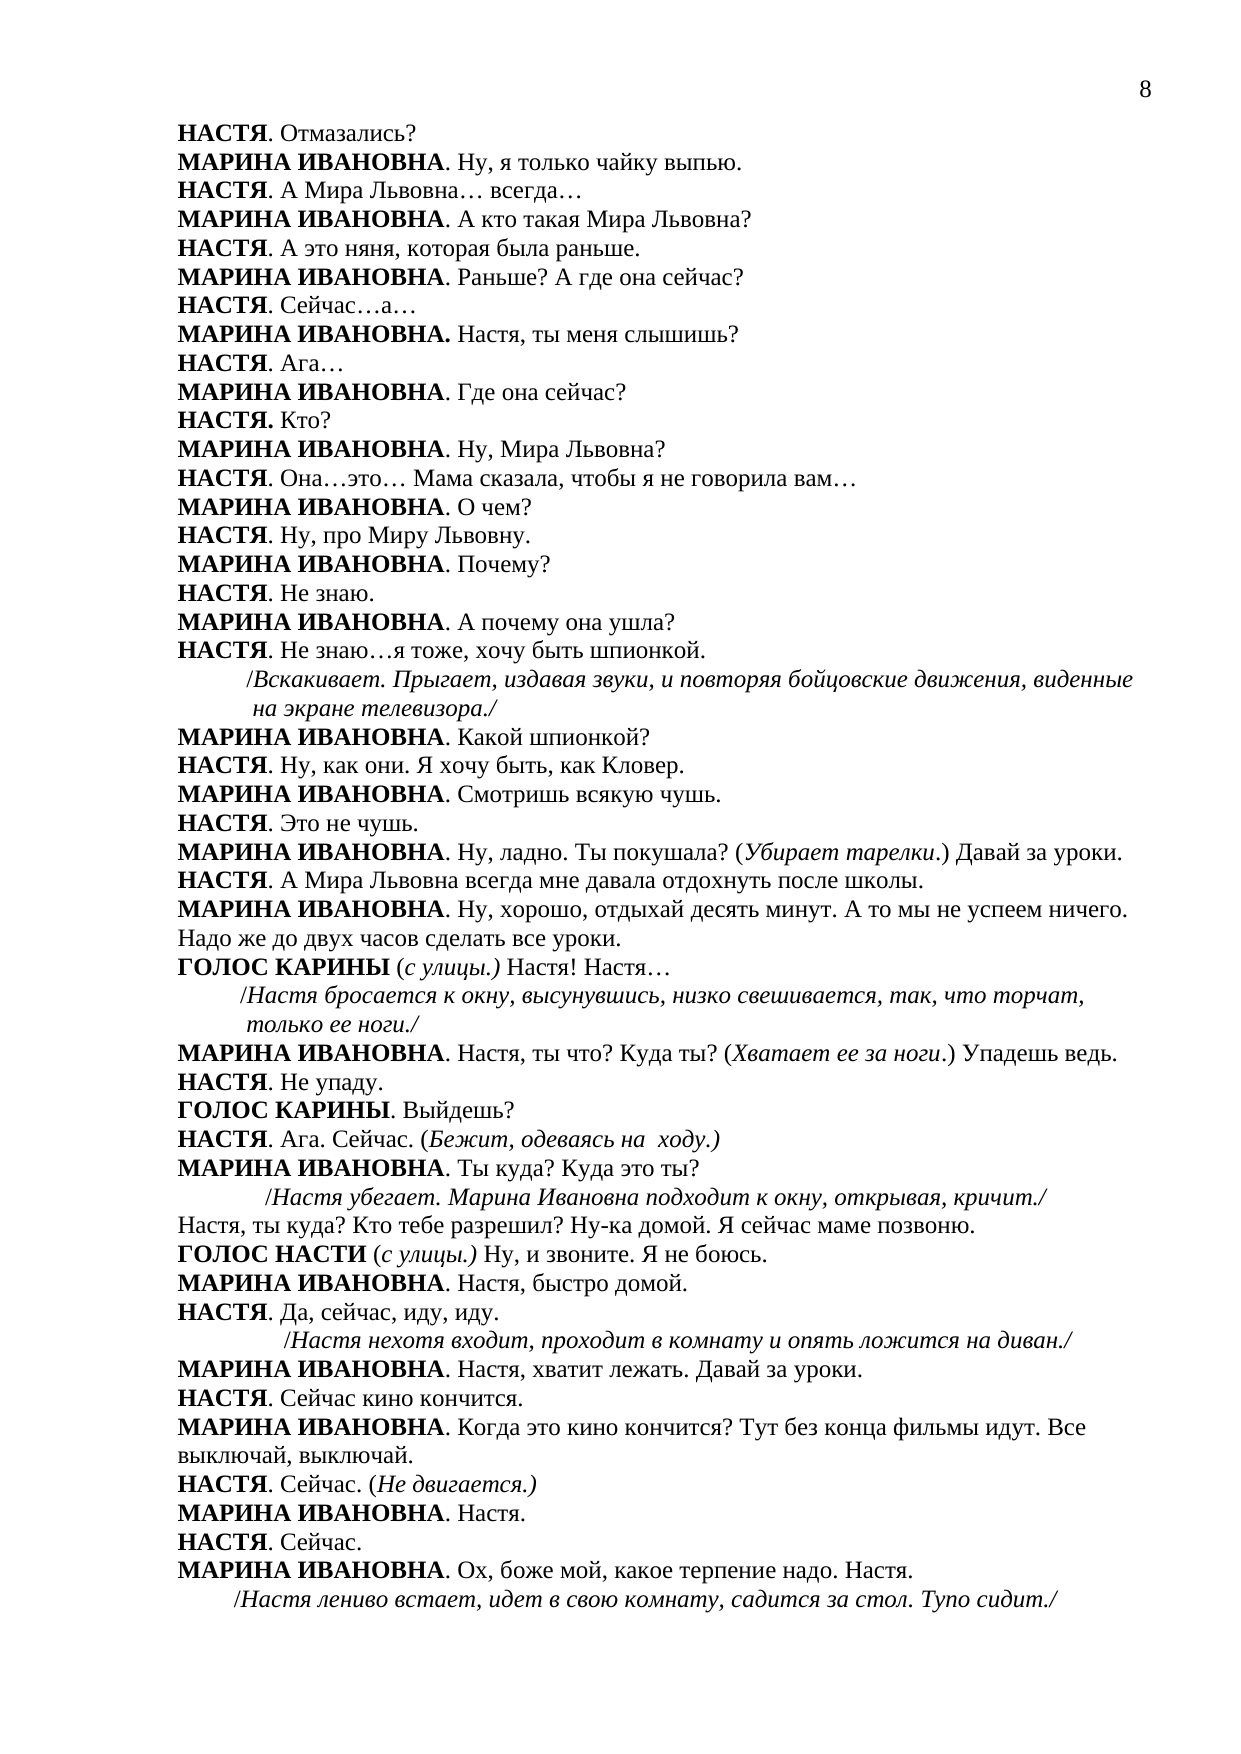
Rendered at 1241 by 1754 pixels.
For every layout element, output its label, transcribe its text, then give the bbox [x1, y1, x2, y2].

text МАРИНА ИВАНОВНА. Ох, боже мой, какое терпение надо. Настя. [177, 1556, 1152, 1584]
text НАСТЯ. Ага… [177, 348, 1152, 377]
text МАРИНА ИВАНОВНА. Ну, ладно. Ты покушала? (Убирает тарелки.) Давай за уроки. [177, 837, 1152, 866]
text ГОЛОС КАРИНЫ. Выйдешь? [177, 1096, 1152, 1124]
text НАСТЯ. Да, сейчас, иду, иду. [177, 1297, 1152, 1326]
text МАРИНА ИВАНОВНА. Ну, я только чайку выпью. [177, 147, 1152, 176]
text МАРИНА ИВАНОВНА. Когда это кино кончится? Тут без конца фильмы идут. Все выключай, выключай. [177, 1412, 1152, 1469]
text МАРИНА ИВАНОВНА. Почему? [177, 549, 1152, 578]
text НАСТЯ. Сейчас кино кончится. [177, 1383, 1152, 1412]
text МАРИНА ИВАНОВНА. Настя, ты меня слышишь? [177, 319, 1152, 348]
text МАРИНА ИВАНОВНА. Ты куда? Куда это ты? [177, 1153, 1152, 1182]
text НАСТЯ. Отмазались? [177, 118, 1152, 147]
text МАРИНА ИВАНОВНА. Настя. [177, 1498, 1152, 1527]
text /Настя нехотя входит, проходит в комнату и опять ложится на диван./ [177, 1326, 1152, 1354]
text только ее ноги./ [177, 1009, 1152, 1038]
text НАСТЯ. Не упаду. [177, 1067, 1152, 1096]
text МАРИНА ИВАНОВНА. А почему она ушла? [177, 607, 1152, 636]
text НАСТЯ. А это няня, которая была раньше. [177, 233, 1152, 262]
text НАСТЯ. А Мира Львовна… всегда… [177, 176, 1152, 204]
text /Вскакивает. Прыгает, издавая звуки, и повторяя бойцовские движения, виденные [177, 664, 1152, 693]
text НАСТЯ. Ну, как они. Я хочу быть, как Кловер. [177, 751, 1152, 779]
text Настя, ты куда? Кто тебе разрешил? Ну-ка домой. Я сейчас маме позвоню. [177, 1211, 1152, 1239]
text МАРИНА ИВАНОВНА. Настя, ты что? Куда ты? (Хватает ее за ноги.) Упадешь ведь. [177, 1038, 1152, 1067]
text МАРИНА ИВАНОВНА. О чем? [177, 492, 1152, 521]
text НАСТЯ. Не знаю. [177, 578, 1152, 607]
text НАСТЯ. Не знаю…я тоже, хочу быть шпионкой. [177, 636, 1152, 664]
text НАСТЯ. Она…это… Мама сказала, чтобы я не говорила вам… [177, 463, 1152, 492]
text ГОЛОС КАРИНЫ (с улицы.) Настя! Настя… [177, 952, 1152, 981]
text МАРИНА ИВАНОВНА. Раньше? А где она сейчас? [177, 262, 1152, 291]
text /Настя бросается к окну, высунувшись, низко свешивается, так, что торчат, [177, 981, 1152, 1009]
text НАСТЯ. Сейчас. (Не двигается.) [177, 1469, 1152, 1498]
text МАРИНА ИВАНОВНА. Смотришь всякую чушь. [177, 779, 1152, 808]
text /Настя лениво встает, идет в свою комнату, садится за стол. Тупо сидит./ [177, 1584, 1152, 1613]
text МАРИНА ИВАНОВНА. А кто такая Мира Львовна? [177, 204, 1152, 233]
text НАСТЯ. Сейчас…а… [177, 291, 1152, 319]
text МАРИНА ИВАНОВНА. Ну, Мира Львовна? [177, 434, 1152, 463]
text на экране телевизора./ [177, 693, 1152, 722]
text НАСТЯ. Ну, про Миру Львовну. [177, 521, 1152, 549]
text НАСТЯ. Сейчас. [177, 1527, 1152, 1556]
text МАРИНА ИВАНОВНА. Какой шпионкой? [177, 722, 1152, 751]
text НАСТЯ. Ага. Сейчас. (Бежит, одеваясь на ходу.) [177, 1124, 1152, 1153]
text МАРИНА ИВАНОВНА. Настя, хватит лежать. Давай за уроки. [177, 1354, 1152, 1383]
text /Настя убегает. Марина Ивановна подходит к окну, открывая, кричит./ [177, 1182, 1152, 1211]
text ГОЛОС НАСТИ (с улицы.) Ну, и звоните. Я не боюсь. [177, 1239, 1152, 1268]
text МАРИНА ИВАНОВНА. Где она сейчас? [177, 377, 1152, 406]
text МАРИНА ИВАНОВНА. Ну, хорошо, отдыхай десять минут. А то мы не успеем ничего. Надо же до двух часов сделать все уроки. [177, 894, 1152, 952]
text НАСТЯ. Кто? [177, 406, 1152, 434]
text НАСТЯ. Это не чушь. [177, 808, 1152, 837]
text НАСТЯ. А Мира Львовна всегда мне давала отдохнуть после школы. [177, 866, 1152, 894]
text МАРИНА ИВАНОВНА. Настя, быстро домой. [177, 1268, 1152, 1297]
